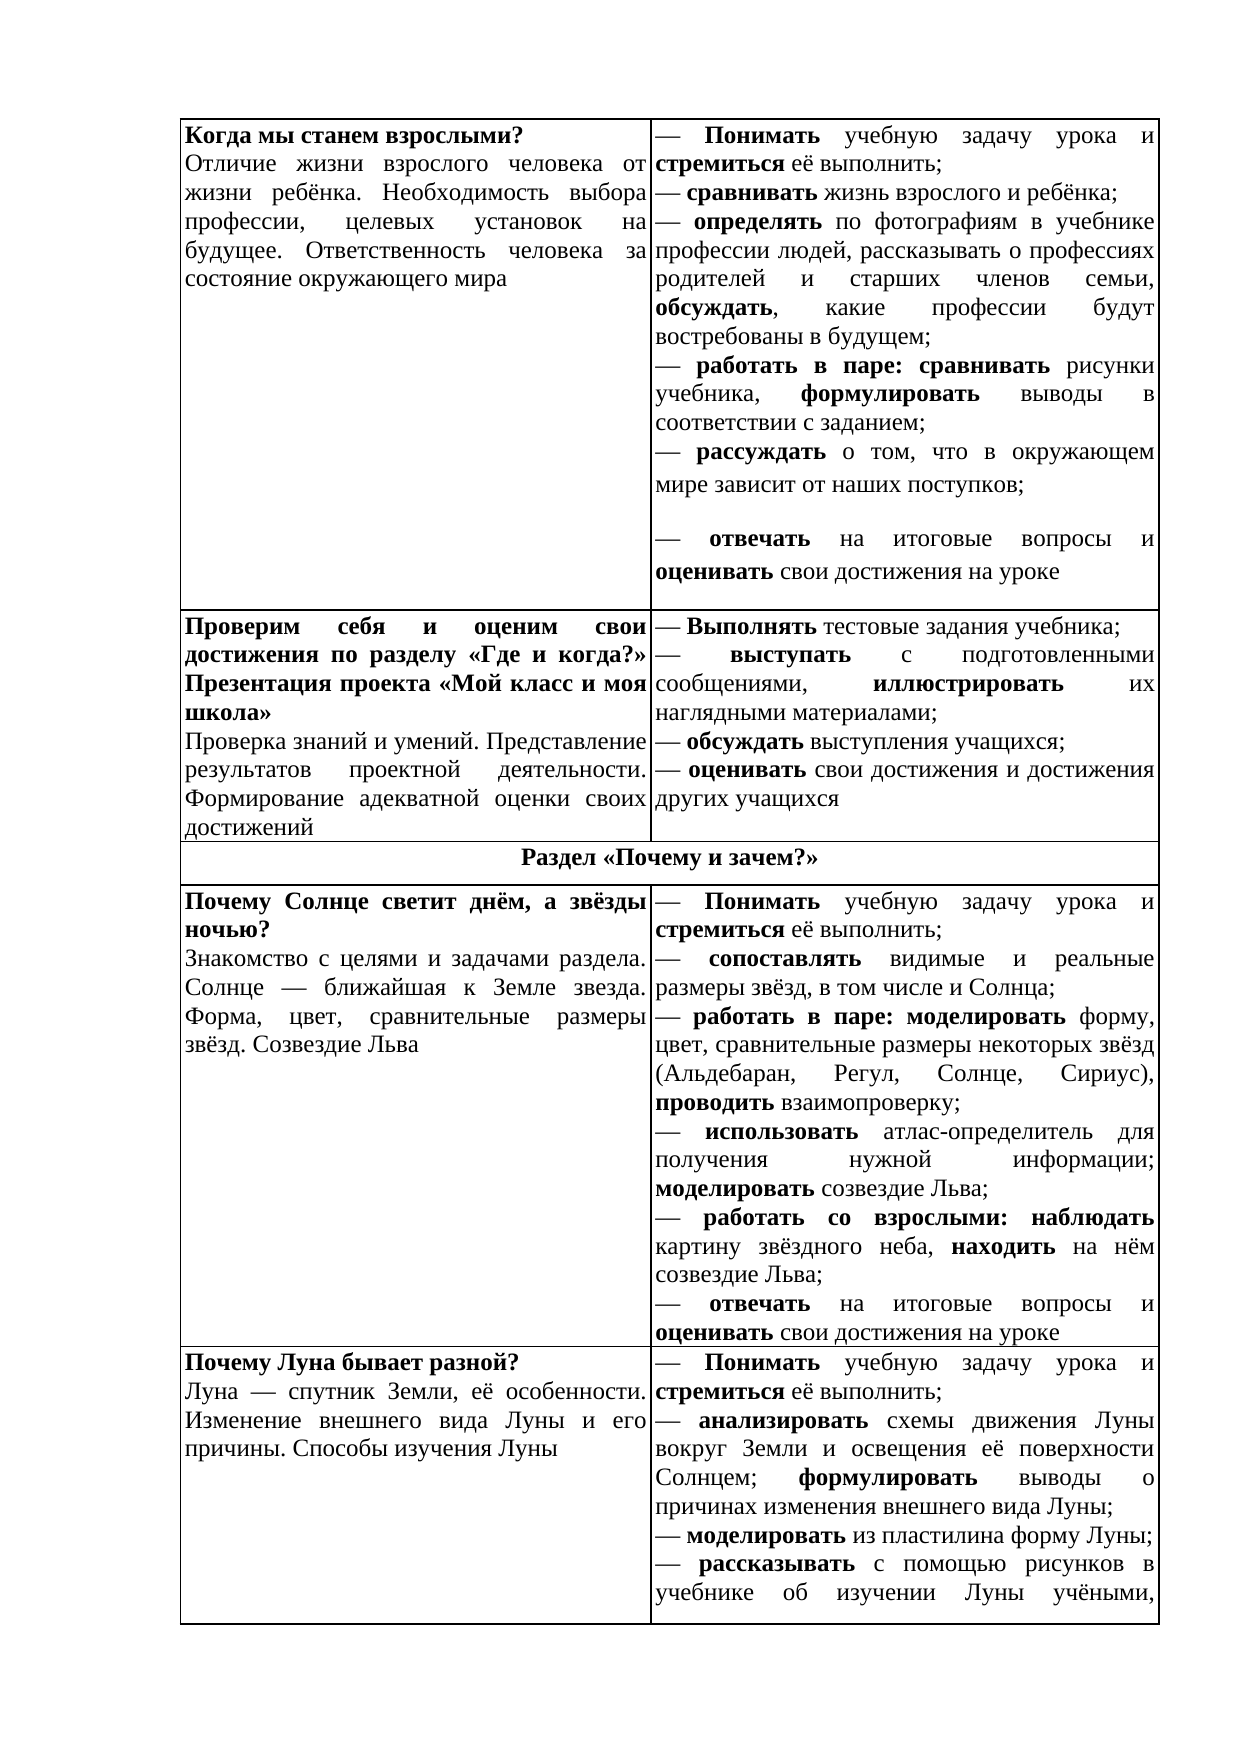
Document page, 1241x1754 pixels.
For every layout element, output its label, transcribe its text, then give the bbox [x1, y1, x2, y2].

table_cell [652, 1347, 1158, 1623]
table_cell — Понимать учебную задачу урока и стремиться её выполнить; — сопоставлять видимые и реальные размеры звёзд, в том числе и Солнца; — работать в паре: моделировать форму, цвет, сравнительные размеры некоторых звёзд (Альдебаран, Регул, Солнце, Сириус), проводить взаимопроверку; — использовать атлас-определитель для получения нужной информации; моделировать созвездие Льва; — работать со взрослыми: наблюдать картину звёздного неба, находить на нём созвездие Льва; — отвечать на итоговые вопросы и оценивать свои достижения на уроке [652, 886, 1158, 1346]
table_cell Почему Солнце светит днём, а звёзды ночью? Знакомство с целями и задачами раздела. Солнце — ближайшая к Земле звезда. Форма, цвет, сравнительные размеры звёзд. Созвездие Льва [181, 886, 650, 1346]
table_cell Раздел «Почему и зачем?» [181, 842, 1158, 884]
table_cell — Понимать учебную задачу урока и стремиться её выполнить; — сравнивать жизнь взрослого и ребёнка; — определять по фотографиям в учебнике профессии людей, рассказывать о профессиях родителей и старших членов семьи, обсуждать, какие профессии будут востребованы в будущем; — работать в паре: сравнивать рисунки учебника, формулировать выводы в соответствии с заданием; — рассуждать о том, что в окружающем мире зависит от наших поступков; — отвечать на итоговые вопросы и оценивать свои достижения на уроке [652, 120, 1158, 609]
table_cell — Выполнять тестовые задания учебника; — выступать с подготовленными сообщениями, иллюстрировать их наглядными материалами; — обсуждать выступления учащихся; — оценивать свои достижения и достижения других учащихся [652, 611, 1158, 841]
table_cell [181, 1347, 650, 1623]
table_cell Проверим себя и оценим свои достижения по разделу «Где и когда?» Презентация проекта «Мой класс и моя школа» Проверка знаний и умений. Представление результатов проектной деятельности. Формирование адекватной оценки своих достижений [181, 611, 650, 841]
table_cell Когда мы станем взрослыми? Отличие жизни взрослого человека от жизни ребёнка. Необходимость выбора профессии, целевых установок на будущее. Ответственность человека за состояние окружающего мира [181, 120, 650, 609]
